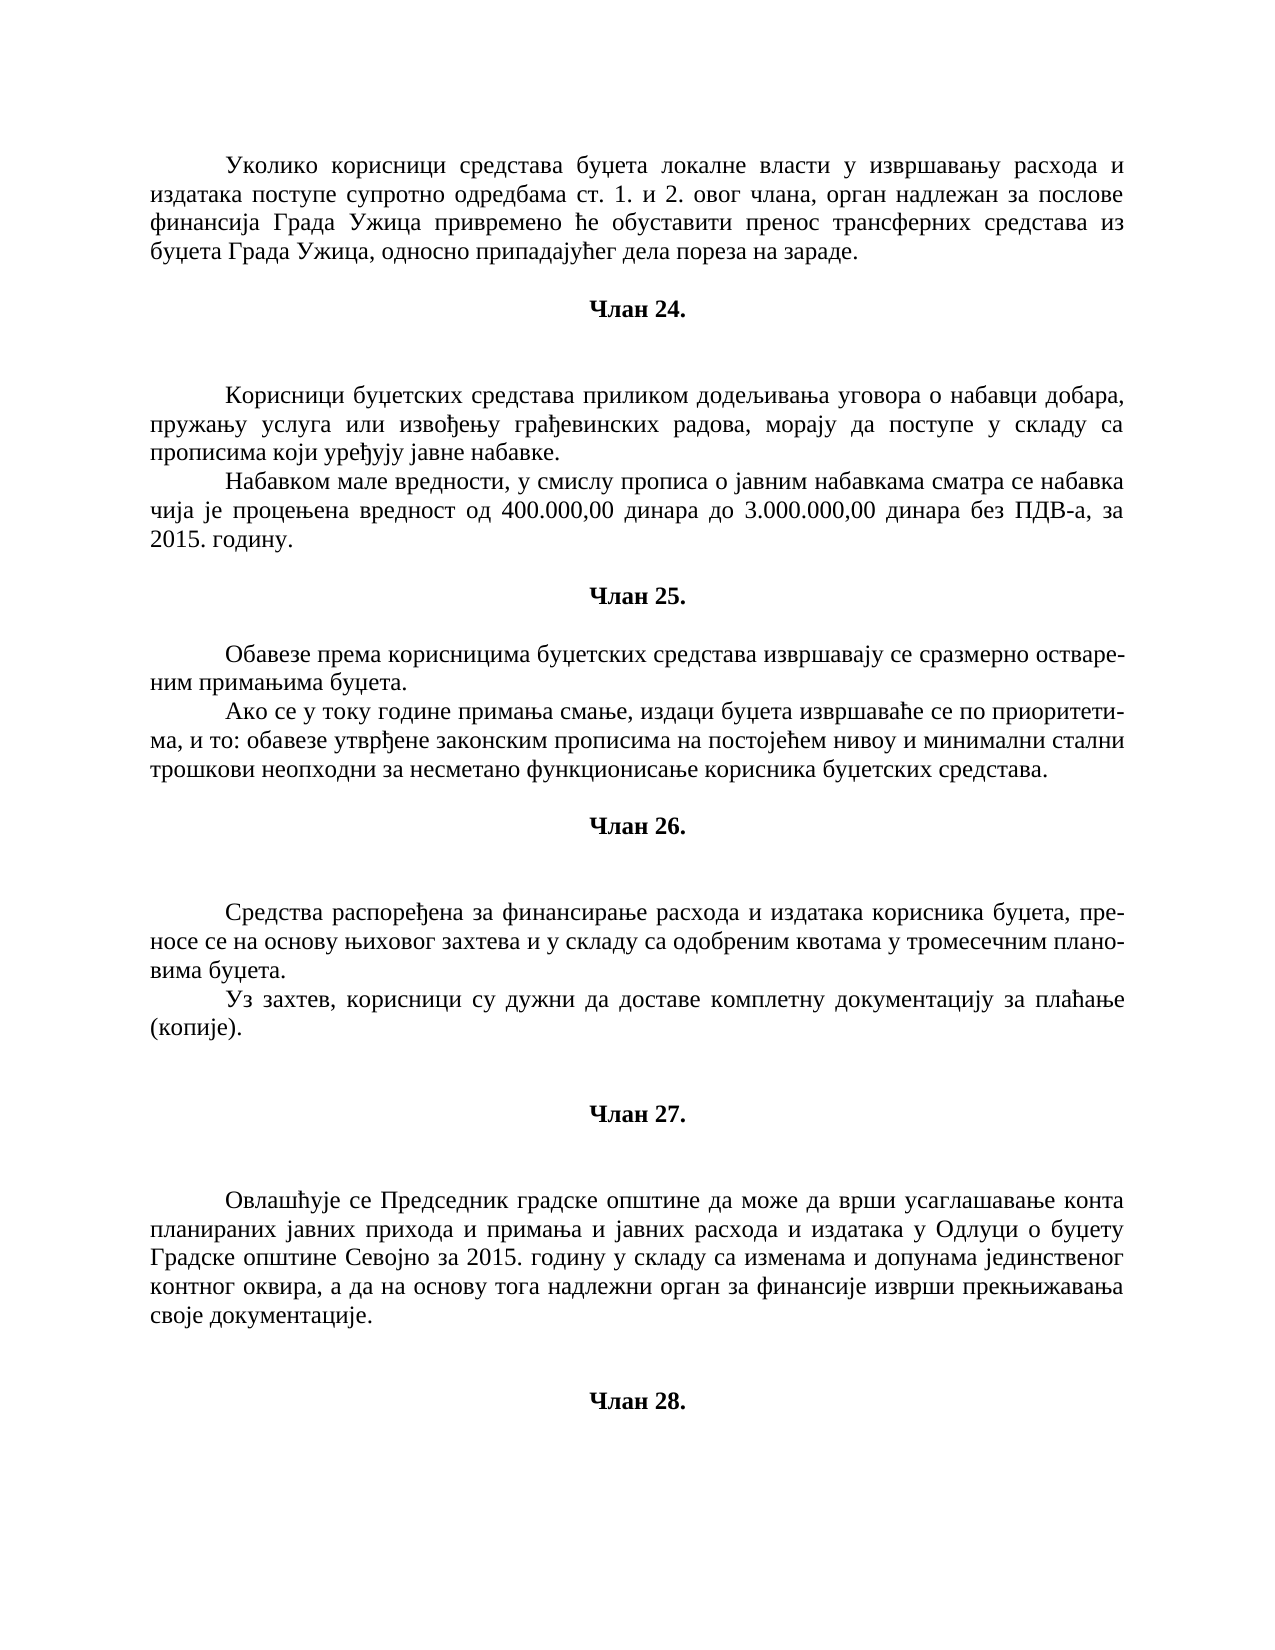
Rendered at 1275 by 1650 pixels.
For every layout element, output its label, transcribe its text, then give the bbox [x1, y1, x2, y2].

text Ако се у току године примања смање, издаци буџета извршаваће се по приоритетима, и то: обавезе утврђене законским прописима на постојећем нивоу и минимални стални трошкови неопходни за несметано функционисање корисника буџетских средстава. [150, 696, 1125, 782]
text Овлашћује се Председник градске општине да може да врши усаглашавање конта планираних јавних прихода и примања и јавних расхода и издатака у Одлуци о буџету Градске општине Севојно за 2015. годину у складу са изменама и допунама јединственог контног оквира, а да на основу тога надлежни орган за финансије изврши прекњижавања своје документације. [150, 1185, 1125, 1329]
text Члан 26. [150, 811, 1125, 840]
text Корисници буџетских средстава приликом додељивања уговора о набавци добара, пружању услуга или извођењу грађевинских радова, морају да поступе у складу са прописима који уређују јавне набавке. [150, 380, 1125, 466]
text Уколико корисници средстава буџета локалне власти у извршавању расхода и издатака поступе супротно одредбама ст. 1. и 2. овог члана, орган надлежан за послове финансија Града Ужица привремено ће обуставити пренос трансферних средстава из буџета Града Ужица, односно припадајућег дела пореза на зараде. [150, 150, 1125, 265]
text Средства распоређена за финансирање расхода и издатака корисника буџета, преносе се на основу њиховог захтева и у складу са одобреним квотама у тромесечним плановима буџета. [150, 897, 1125, 984]
text Члан 25. [150, 581, 1125, 610]
text Члан 27. [150, 1099, 1125, 1127]
text Члан 28. [150, 1386, 1125, 1415]
text Набавком мале вредности, у смислу прописа о јавним набавкама сматра се набавка чија је процењена вредност од 400.000,00 динара до 3.000.000,00 динара без ПДВ-а, за 2015. годину. [150, 466, 1125, 552]
text Члан 24. [150, 294, 1125, 322]
text Уз захтев, корисници су дужни да доставе комплетну документацију за плаћање (копије). [150, 984, 1125, 1041]
text Обавезе према корисницима буџетских средстава извршавају се сразмерно оствареним примањима буџета. [150, 639, 1125, 696]
